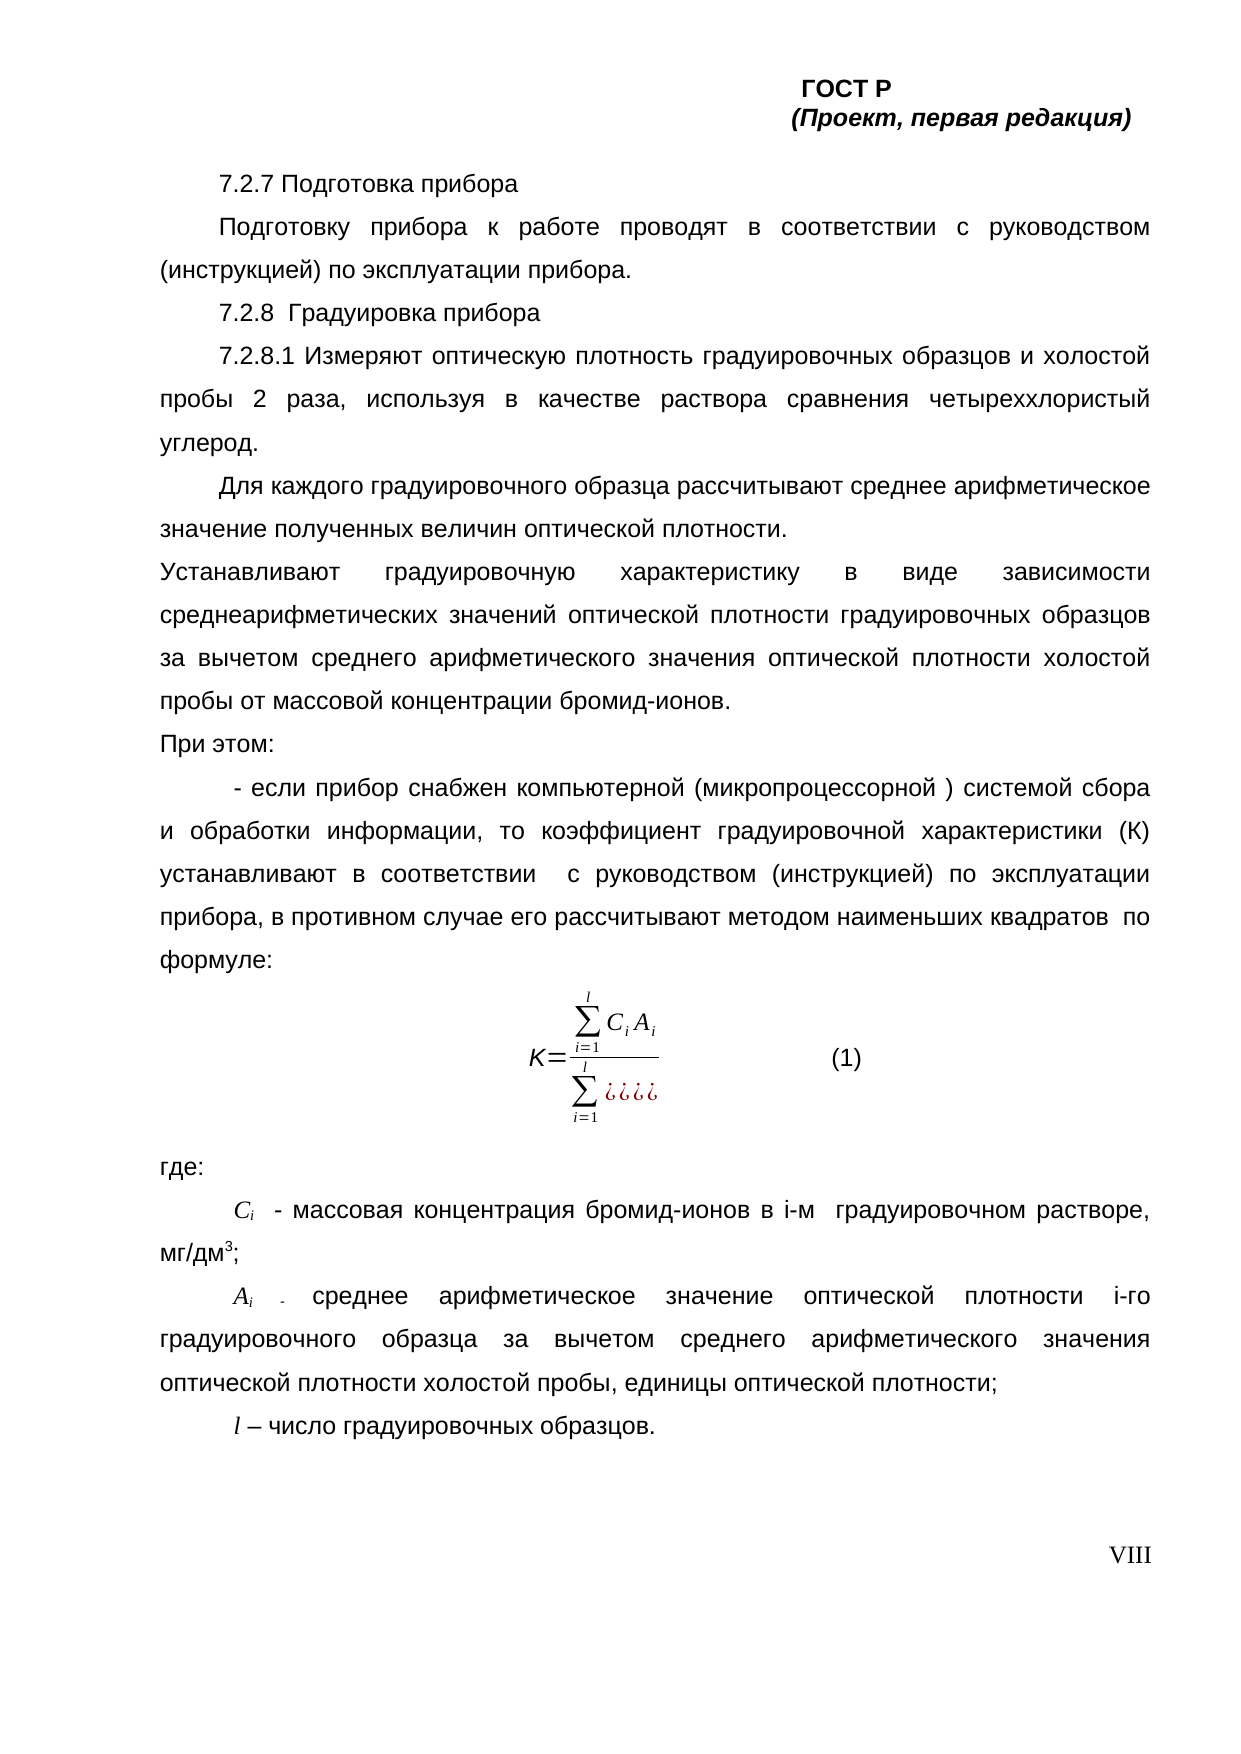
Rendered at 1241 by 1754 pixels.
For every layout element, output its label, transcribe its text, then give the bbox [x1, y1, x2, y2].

text K (1) [455, 988, 1152, 1127]
text - если прибор снабжен компьютерной (микропроцессорной ) системой сбора и обработки информации, то коэффициент градуировочной характеристики (К) устанавливают в соответствии с руководством (инструкцией) по эксплуатации прибора, в противном случае его рассчитывают методом наименьших квадратов по формуле: [159, 773, 1152, 974]
text Для каждого градуировочного образца рассчитывают среднее арифметическое значение полученных величин оптической плотности. [159, 471, 1152, 543]
text При этом: [159, 729, 1152, 758]
text 7.2.8 Градуировка прибора [159, 298, 1152, 327]
text Сi - массовая концентрация бромид-ионов в і-м градуировочном растворе, мг/дм3; [159, 1195, 1152, 1267]
text Устанавливают градуировочную характеристику в виде зависимости среднеарифметических значений оптической плотности градуировочных образцов за вычетом среднего арифметического значения оптической плотности холостой пробы от массовой концентрации бромид-ионов. [159, 557, 1152, 715]
text Ai - среднее арифметическое значение оптической плотности і-го градуировочного образца за вычетом среднего арифметического значения оптической плотности холостой пробы, единицы оптической плотности; [159, 1281, 1152, 1396]
text l – число градуировочных образцов. [159, 1411, 1152, 1439]
text где: [159, 1152, 1152, 1181]
text Подготовку прибора к работе проводят в соответствии с руководством (инструкцией) по эксплуатации прибора. [159, 212, 1152, 284]
text 7.2.8.1 Измеряют оптическую плотность градуировочных образцов и холостой пробы 2 раза, используя в качестве раствора сравнения четыреххлористый углерод. [159, 341, 1152, 456]
text 7.2.7 Подготовка прибора [159, 169, 1152, 198]
